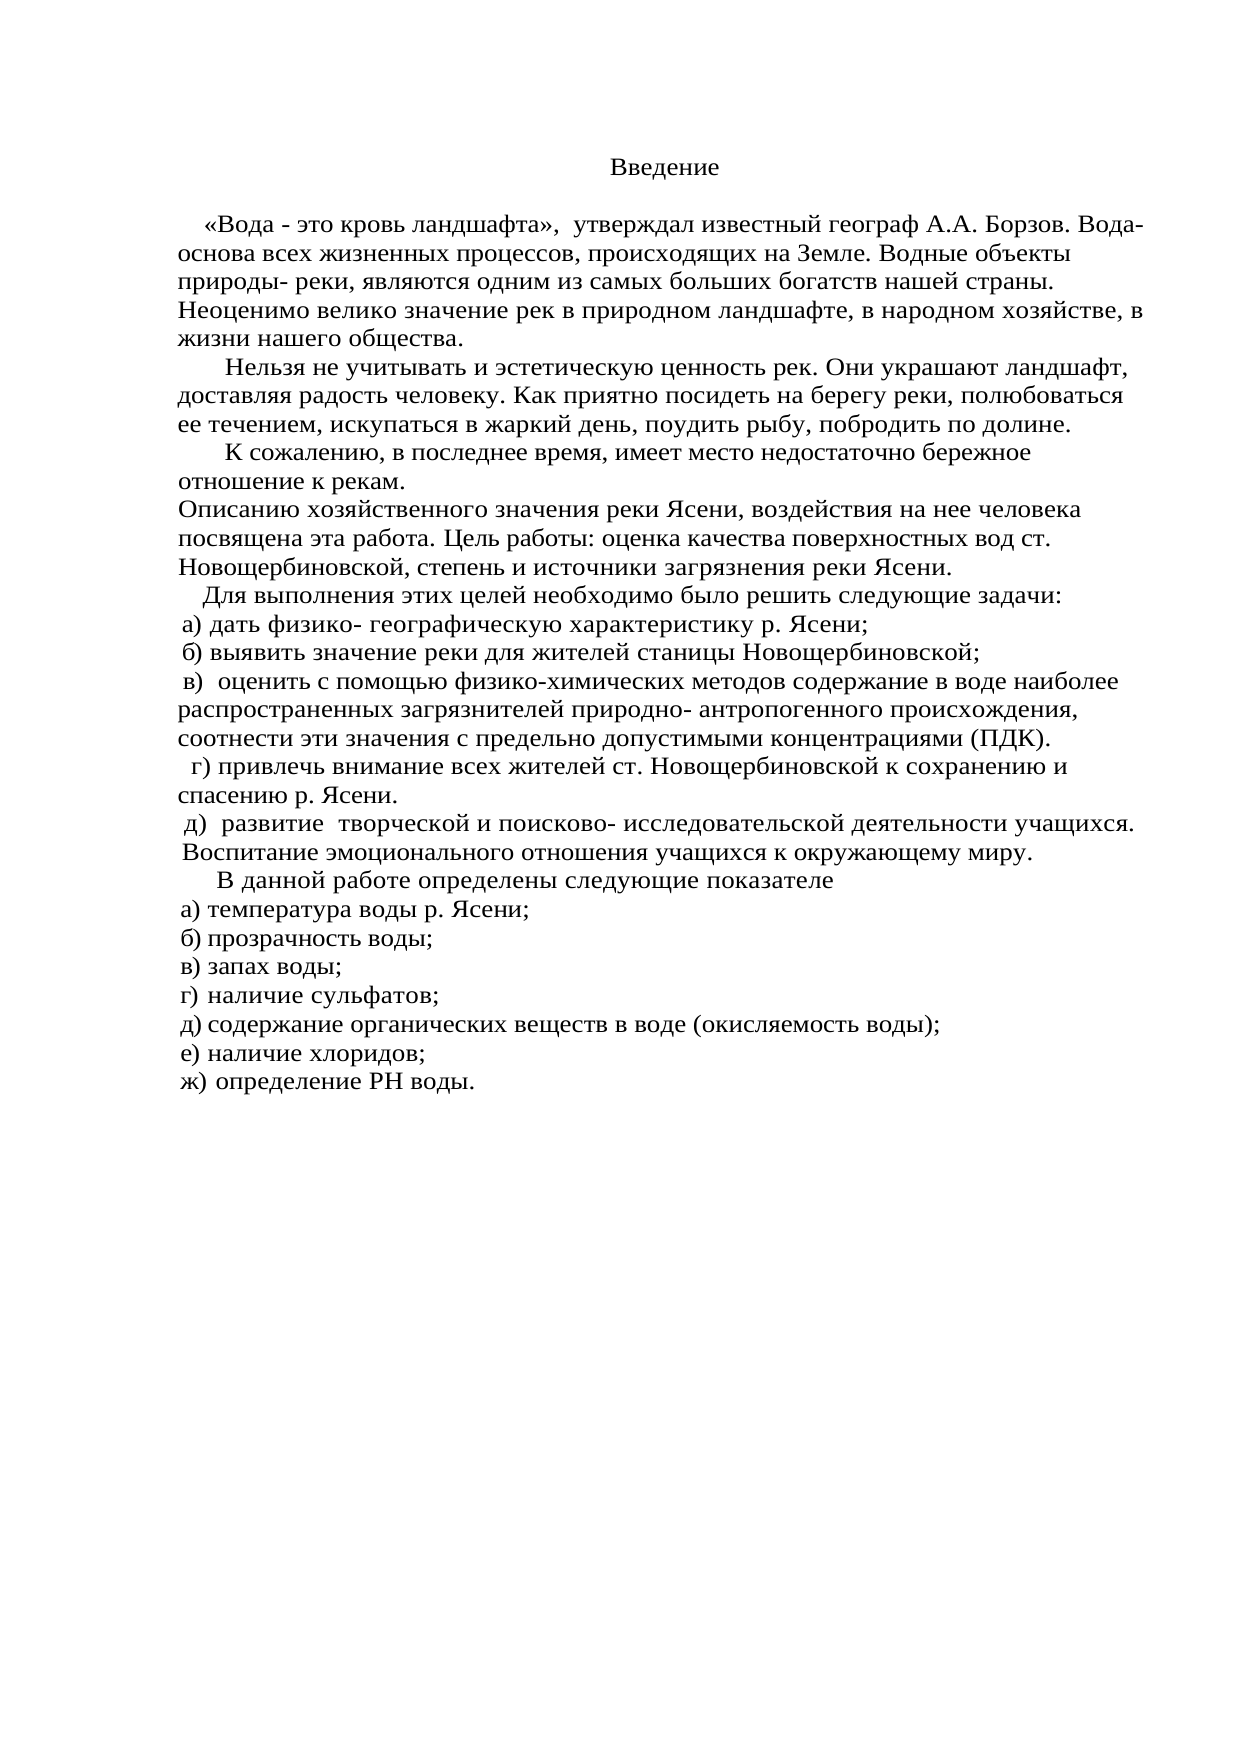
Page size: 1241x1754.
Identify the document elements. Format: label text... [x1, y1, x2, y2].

text «Вода - это кровь ландшафта», утверждал известный географ А.А. Борзов. Вода-основа всех жизненных процессов, происходящих на Земле. Водные объекты природы- реки, являются одним из самых больших богатств нашей страны. Неоценимо велико значение рек в природном ландшафте, в народном хозяйстве, в жизни нашего общества. [177, 210, 1152, 352]
text Описанию хозяйственного значения реки Ясени, воздействия на нее человека посвящена эта работа. Цель работы: оценка качества поверхностных вод ст. Новощербиновской, степень и источники загрязнения реки Ясени. [178, 495, 1152, 581]
text е) наличие хлоридов; [180, 1038, 1152, 1067]
text В данной работе определены следующие показателе [216, 866, 1152, 895]
text в) запах воды; [180, 952, 1152, 980]
text К сожалению, в последнее время, имеет место недостаточно бережное отношение к рекам. [178, 438, 1062, 495]
text Воспитание эмоционального отношения учащихся к окружающему миру. [182, 838, 1152, 866]
text г) наличие сульфатов; [180, 981, 1152, 1009]
text Введение [177, 152, 1152, 180]
text Нельзя не учитывать и эстетическую ценность рек. Они украшают ландшафт, доставляя радость человеку. Как приятно посидеть на берегу реки, полюбоваться ее течением, искупаться в жаркий день, поудить рыбу, побродить по долине. [177, 352, 1152, 438]
text ж) определение РН воды. [180, 1067, 1152, 1095]
text г) привлечь внимание всех жителей ст. Новощербиновской к сохранению и спасению р. Ясени. [177, 752, 1152, 809]
text а) дать физико- географическую характеристику р. Ясени; [182, 609, 1152, 638]
text б) прозрачность воды; [180, 923, 1152, 952]
text б) выявить значение реки для жителей станицы Новощербиновской; [182, 638, 1152, 666]
text Для выполнения этих целей необходимо было решить следующие задачи: [177, 581, 1107, 609]
text д) развитие творческой и поисково- исследовательской деятельности учащихся. [177, 809, 1152, 838]
text д) содержание органических веществ в воде (окисляемость воды); [180, 1009, 1152, 1038]
text в) оценить с помощью физико-химических методов содержание в воде наиболее распространенных загрязнителей природно- антропогенного происхождения, соотнести эти значения с предельно допустимыми концентрациями (ПДК). [177, 666, 1152, 752]
text а) температура воды р. Ясени; [180, 895, 1152, 923]
